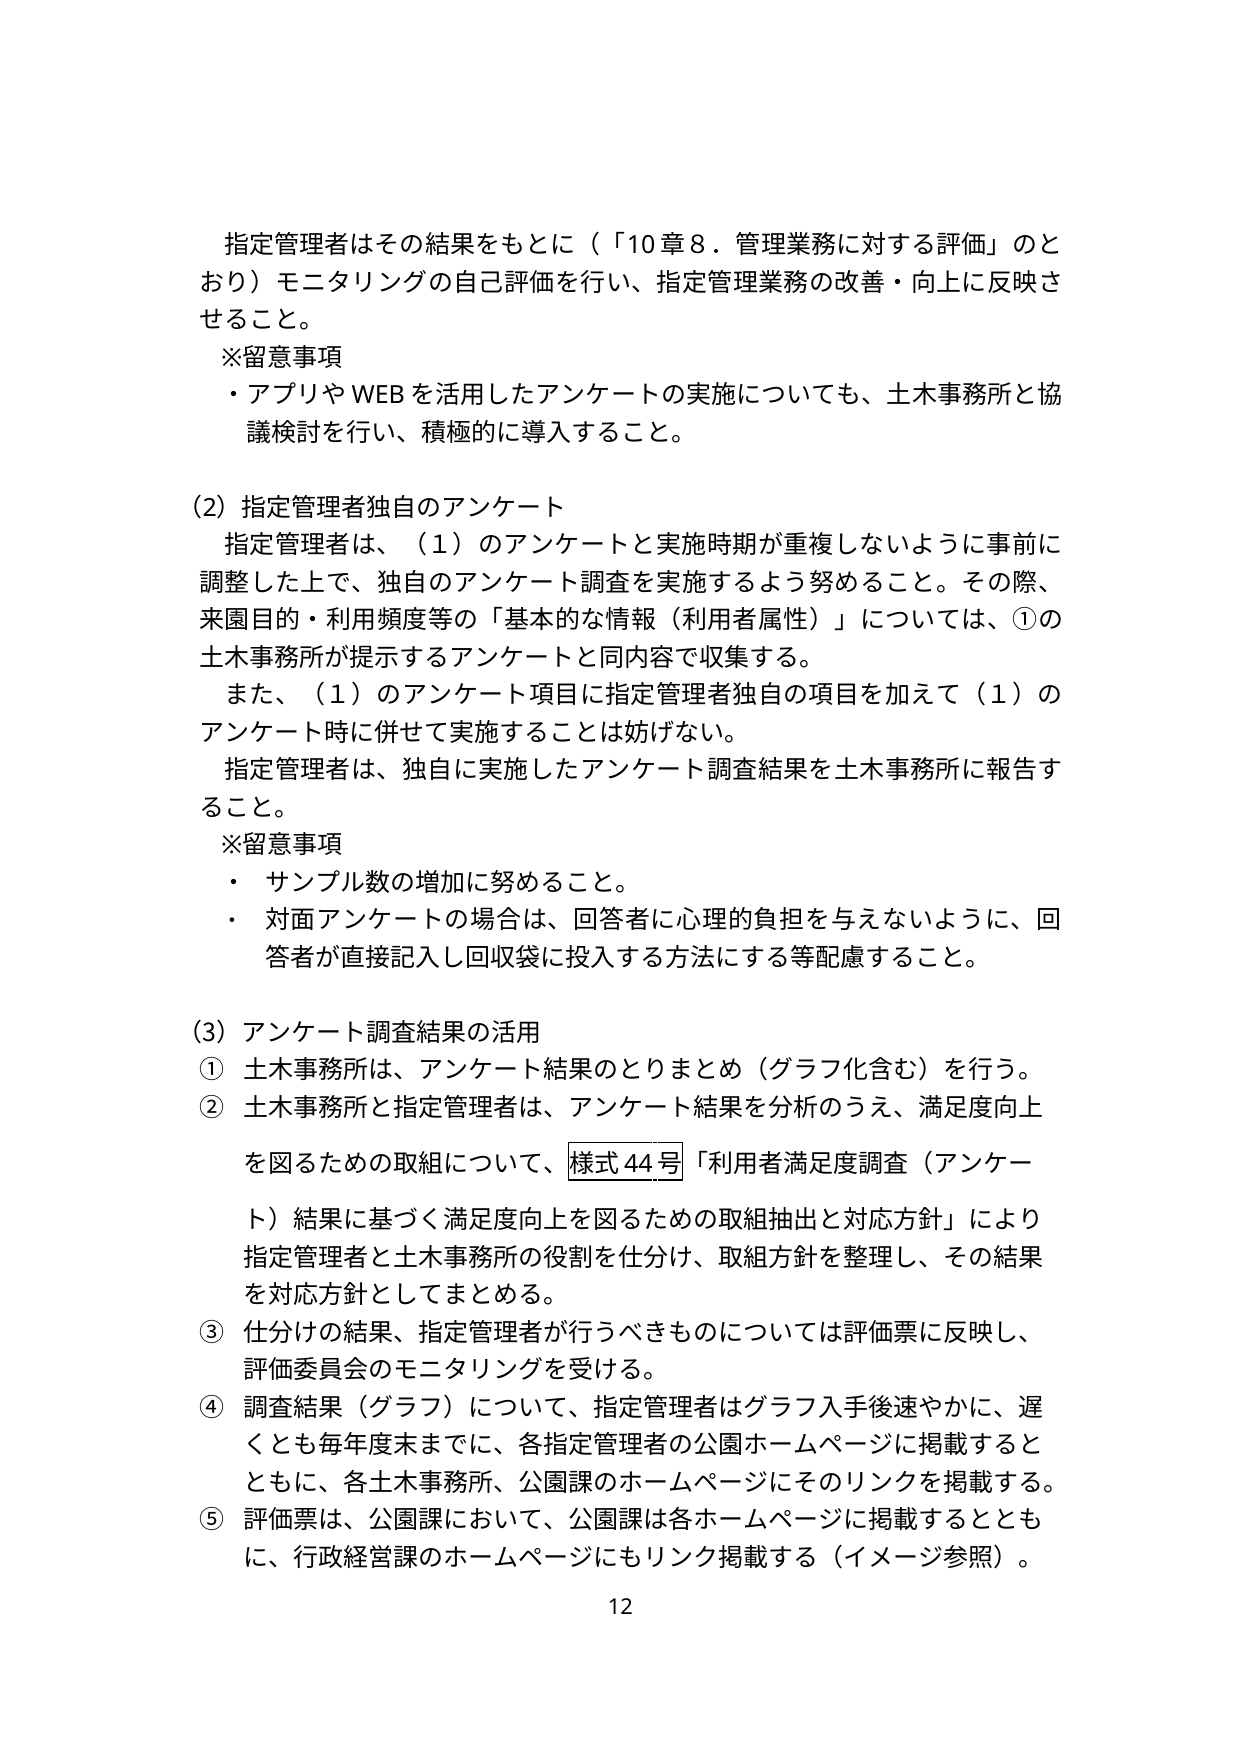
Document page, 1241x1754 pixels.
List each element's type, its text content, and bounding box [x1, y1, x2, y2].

text 指定管理者はその結果をもとに（「10章８．管理業務に対する評価」のとおり）モニタリングの自己評価を行い、指定管理業務の改善・向上に反映させること。 [199, 224, 1063, 336]
text ※留意事項 [221, 336, 1063, 374]
text また、（１）のアンケート項目に指定管理者独自の項目を加えて（１）のアンケート時に併せて実施することは妨げない。 [199, 674, 1063, 749]
text ※留意事項 [221, 824, 1063, 861]
list サンプル数の増加に努めること。 [221, 861, 1063, 899]
list 土木事務所と指定管理者は、アンケート結果を分析のうえ、満足度向上を図るための取組について、様式44号「利用者満足度調査（アンケート）結果に基づく満足度向上を図るための取組抽出と対応方針」により指定管理者と土木事務所の役割を仕分け、取組方針を整理し、その結果を対応方針としてまとめる。 [199, 1086, 1063, 1311]
list 対面アンケートの場合は、回答者に心理的負担を与えないように、回答者が直接記入し回収袋に投入する方法にする等配慮すること。 [221, 899, 1063, 974]
list 調査結果（グラフ）について、指定管理者はグラフ入手後速やかに、遅くとも毎年度末までに、各指定管理者の公園ホームページに掲載するとともに、各土木事務所、公園課のホームページにそのリンクを掲載する。 [199, 1386, 1063, 1499]
list 仕分けの結果、指定管理者が行うべきものについては評価票に反映し、評価委員会のモニタリングを受ける。 [199, 1311, 1063, 1386]
list アンケート調査結果の活用 [177, 1011, 1063, 1049]
text ・アプリやWEBを活用したアンケートの実施についても、土木事務所と協議検討を行い、積極的に導入すること。 [221, 374, 1063, 449]
text 指定管理者は、独自に実施したアンケート調査結果を土木事務所に報告すること。 [199, 749, 1063, 824]
list 土木事務所は、アンケート結果のとりまとめ（グラフ化含む）を行う。 [199, 1049, 1063, 1086]
text 指定管理者は、（１）のアンケートと実施時期が重複しないように事前に調整した上で、独自のアンケート調査を実施するよう努めること。その際、来園目的・利用頻度等の「基本的な情報（利用者属性）」については、①の土木事務所が提示するアンケートと同内容で収集する。 [199, 524, 1063, 674]
list 指定管理者独自のアンケート [177, 486, 1063, 524]
list 評価票は、公園課において、公園課は各ホームページに掲載するとともに、行政経営課のホームページにもリンク掲載する（イメージ参照）。 [199, 1499, 1063, 1574]
